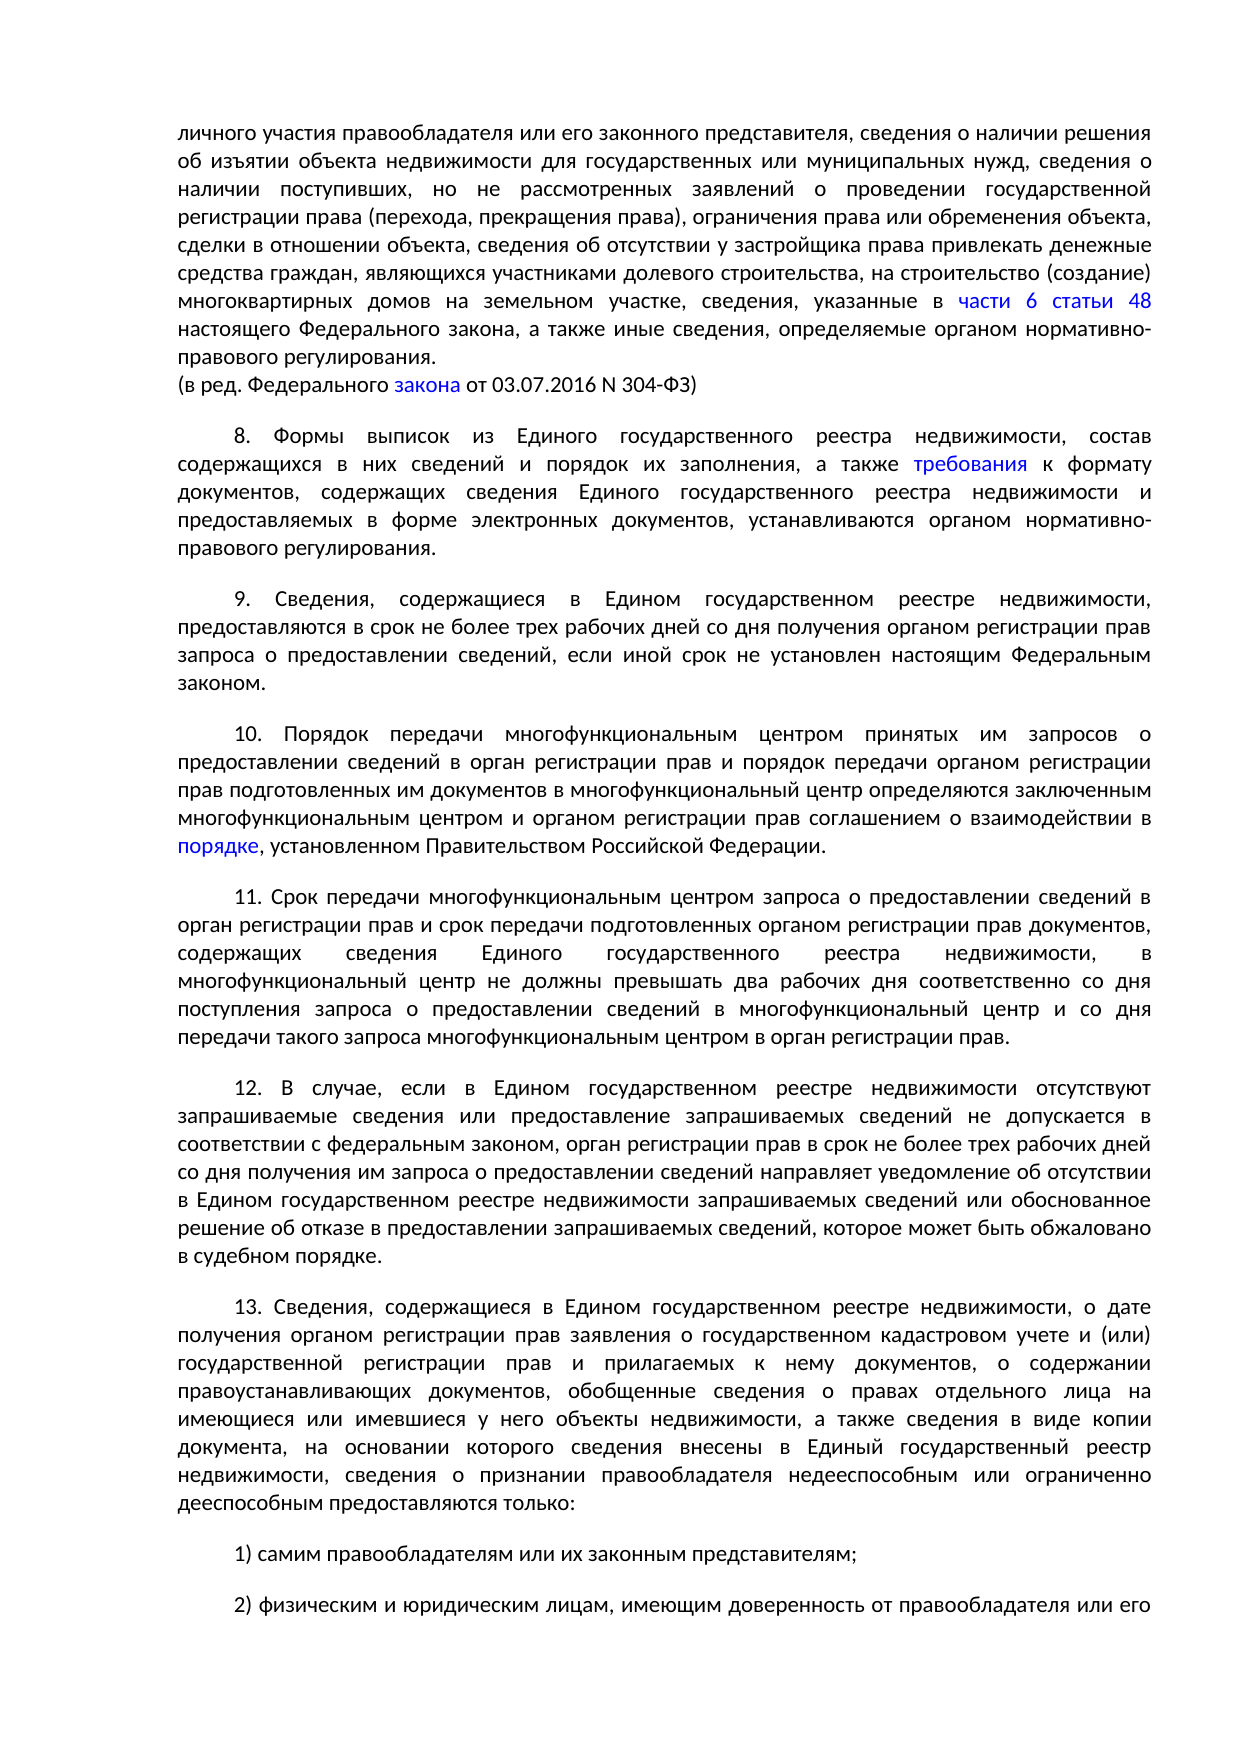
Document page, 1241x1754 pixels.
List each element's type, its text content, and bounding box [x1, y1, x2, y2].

text 12. В случае, если в Едином государственном реестре недвижимости отсутствуют запрашиваемые сведения или предоставление запрашиваемых сведений не допускается в соответствии с федеральным законом, орган регистрации прав в срок не более трех рабочих дней со дня получения им запроса о предоставлении сведений направляет уведомление об отсутствии в Едином государственном реестре недвижимости запрашиваемых сведений или обоснованное решение об отказе в предоставлении запрашиваемых сведений, которое может быть обжаловано в судебном порядке. [177, 1073, 1152, 1269]
text 13. Сведения, содержащиеся в Едином государственном реестре недвижимости, о дате получения органом регистрации прав заявления о государственном кадастровом учете и (или) государственной регистрации прав и прилагаемых к нему документов, о содержании правоустанавливающих документов, обобщенные сведения о правах отдельного лица на имеющиеся или имевшиеся у него объекты недвижимости, а также сведения в виде копии документа, на основании которого сведения внесены в Единый государственный реестр недвижимости, сведения о признании правообладателя недееспособным или ограниченно дееспособным предоставляются только: [177, 1292, 1152, 1517]
text 8. Формы выписок из Единого государственного реестра недвижимости, состав содержащихся в них сведений и порядок их заполнения, а также требования к формату документов, содержащих сведения Единого государственного реестра недвижимости и предоставляемых в форме электронных документов, устанавливаются органом нормативно-правового регулирования. [177, 421, 1152, 561]
text 9. Сведения, содержащиеся в Едином государственном реестре недвижимости, предоставляются в срок не более трех рабочих дней со дня получения органом регистрации прав запроса о предоставлении сведений, если иной срок не установлен настоящим Федеральным законом. [177, 584, 1152, 696]
text 11. Срок передачи многофункциональным центром запроса о предоставлении сведений в орган регистрации прав и срок передачи подготовленных органом регистрации прав документов, содержащих сведения Единого государственного реестра недвижимости, в многофункциональный центр не должны превышать два рабочих дня соответственно со дня поступления запроса о предоставлении сведений в многофункциональный центр и со дня передачи такого запроса многофункциональным центром в орган регистрации прав. [177, 882, 1152, 1050]
text (в ред. Федерального закона от 03.07.2016 N 304-ФЗ) [177, 370, 1152, 398]
text 1) самим правообладателям или их законным представителям; [177, 1539, 1152, 1567]
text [177, 118, 1152, 370]
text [177, 1590, 1152, 1618]
text 10. Порядок передачи многофункциональным центром принятых им запросов о предоставлении сведений в орган регистрации прав и порядок передачи органом регистрации прав подготовленных им документов в многофункциональный центр определяются заключенным многофункциональным центром и органом регистрации прав соглашением о взаимодействии в порядке, установленном Правительством Российской Федерации. [177, 719, 1152, 859]
